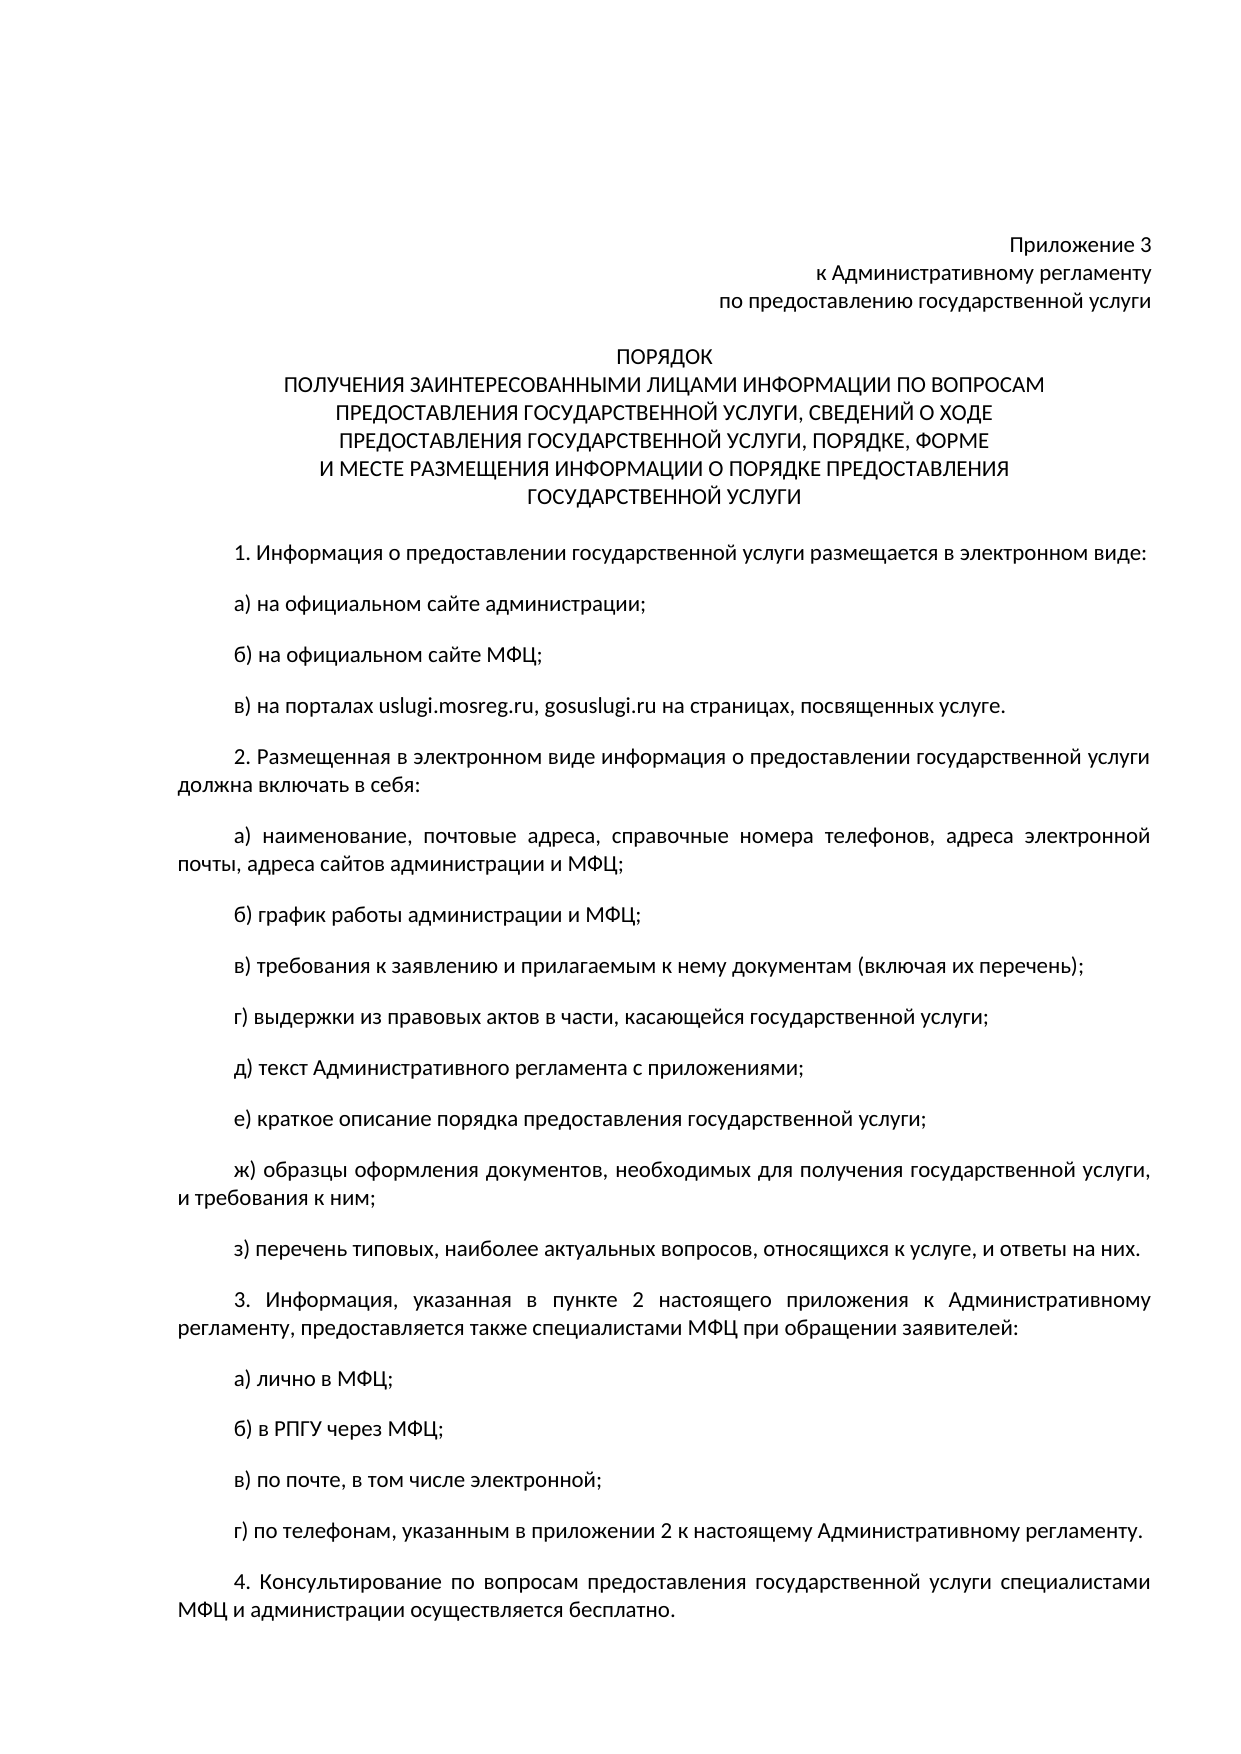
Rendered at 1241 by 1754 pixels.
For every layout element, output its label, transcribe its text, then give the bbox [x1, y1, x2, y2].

text 1. Информация о предоставлении государственной услуги размещается в электронном виде: [177, 538, 1152, 566]
text ПРЕДОСТАВЛЕНИЯ ГОСУДАРСТВЕННОЙ УСЛУГИ, СВЕДЕНИЙ О ХОДЕ [177, 398, 1152, 426]
text ж) образцы оформления документов, необходимых для получения государственной услуги, и требования к ним; [177, 1155, 1152, 1211]
text к Административному регламенту [177, 258, 1152, 286]
text ПРЕДОСТАВЛЕНИЯ ГОСУДАРСТВЕННОЙ УСЛУГИ, ПОРЯДКЕ, ФОРМЕ [177, 426, 1152, 454]
text 4. Консультирование по вопросам предоставления государственной услуги специалистами МФЦ и администрации осуществляется бесплатно. [177, 1567, 1152, 1623]
text 3. Информация, указанная в пункте 2 настоящего приложения к Административному регламенту, предоставляется также специалистами МФЦ при обращении заявителей: [177, 1285, 1152, 1341]
text б) в РПГУ через МФЦ; [177, 1414, 1152, 1443]
text Приложение 3 [177, 230, 1152, 258]
text ПОРЯДОК [177, 342, 1152, 370]
text д) текст Административного регламента с приложениями; [177, 1053, 1152, 1081]
text а) наименование, почтовые адреса, справочные номера телефонов, адреса электронной почты, адреса сайтов администрации и МФЦ; [177, 821, 1152, 877]
text ПОЛУЧЕНИЯ ЗАИНТЕРЕСОВАННЫМИ ЛИЦАМИ ИНФОРМАЦИИ ПО ВОПРОСАМ [177, 370, 1152, 398]
text а) на официальном сайте администрации; [177, 589, 1152, 617]
text е) краткое описание порядка предоставления государственной услуги; [177, 1104, 1152, 1132]
text б) на официальном сайте МФЦ; [177, 640, 1152, 668]
text И МЕСТЕ РАЗМЕЩЕНИЯ ИНФОРМАЦИИ О ПОРЯДКЕ ПРЕДОСТАВЛЕНИЯ [177, 454, 1152, 482]
text б) график работы администрации и МФЦ; [177, 900, 1152, 928]
text 2. Размещенная в электронном виде информация о предоставлении государственной услуги должна включать в себя: [177, 742, 1152, 798]
text а) лично в МФЦ; [177, 1364, 1152, 1392]
text в) по почте, в том числе электронной; [177, 1466, 1152, 1493]
text в) требования к заявлению и прилагаемым к нему документам (включая их перечень); [177, 951, 1152, 979]
text з) перечень типовых, наиболее актуальных вопросов, относящихся к услуге, и ответы на них. [177, 1234, 1152, 1262]
text ГОСУДАРСТВЕННОЙ УСЛУГИ [177, 482, 1152, 510]
text г) выдержки из правовых актов в части, касающейся государственной услуги; [177, 1002, 1152, 1030]
text г) по телефонам, указанным в приложении 2 к настоящему Административному регламенту. [177, 1516, 1152, 1544]
text по предоставлению государственной услуги [177, 286, 1152, 314]
text в) на порталах uslugi.mosreg.ru, gosuslugi.ru на страницах, посвященных услуге. [177, 691, 1152, 719]
